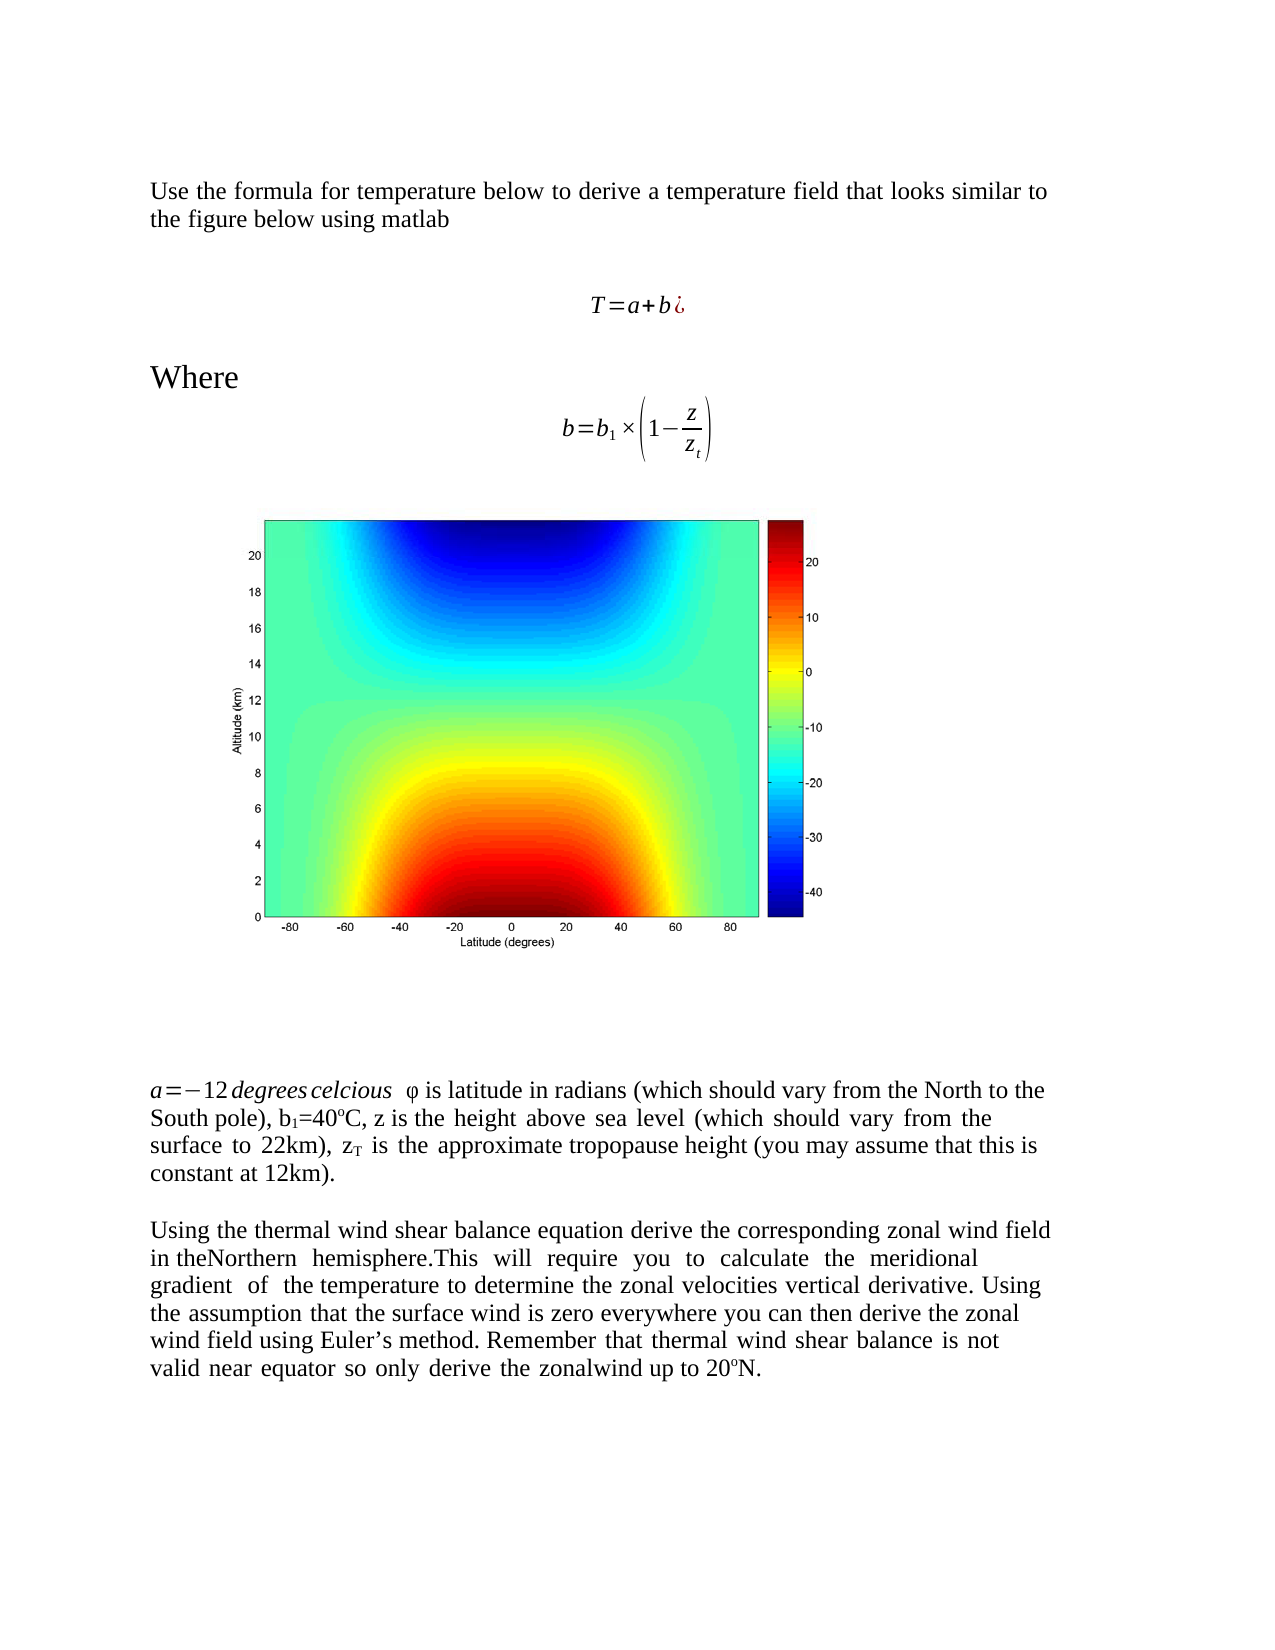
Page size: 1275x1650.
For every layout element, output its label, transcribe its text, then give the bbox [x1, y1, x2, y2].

text Use the formula for temperature below to derive a temperature field that looks similar to the figure below using matlab [150, 177, 1056, 233]
picture [226, 493, 829, 950]
text Where [150, 357, 1125, 396]
text Using the thermal wind shear balance equation derive the corresponding zonal wind field in theNorthern hemisphere.This will require you to calculate the meridional gradient of the temperature to determine the zonal velocities vertical derivative. Using the assumption that the surface wind is zero everywhere you can then derive the zonal wind field using Euler’s method. Remember that thermal wind shear balance is not valid near equator so only derive the zonalwind up to 20oN. [150, 1217, 1056, 1382]
text φ is latitude in radians (which should vary from the North to the South pole), b1=40oC, z is the height above sea level (which should vary from the surface to 22km), zT is the approximate tropopause height (you may assume that this is constant at 12km). [150, 1077, 1056, 1187]
